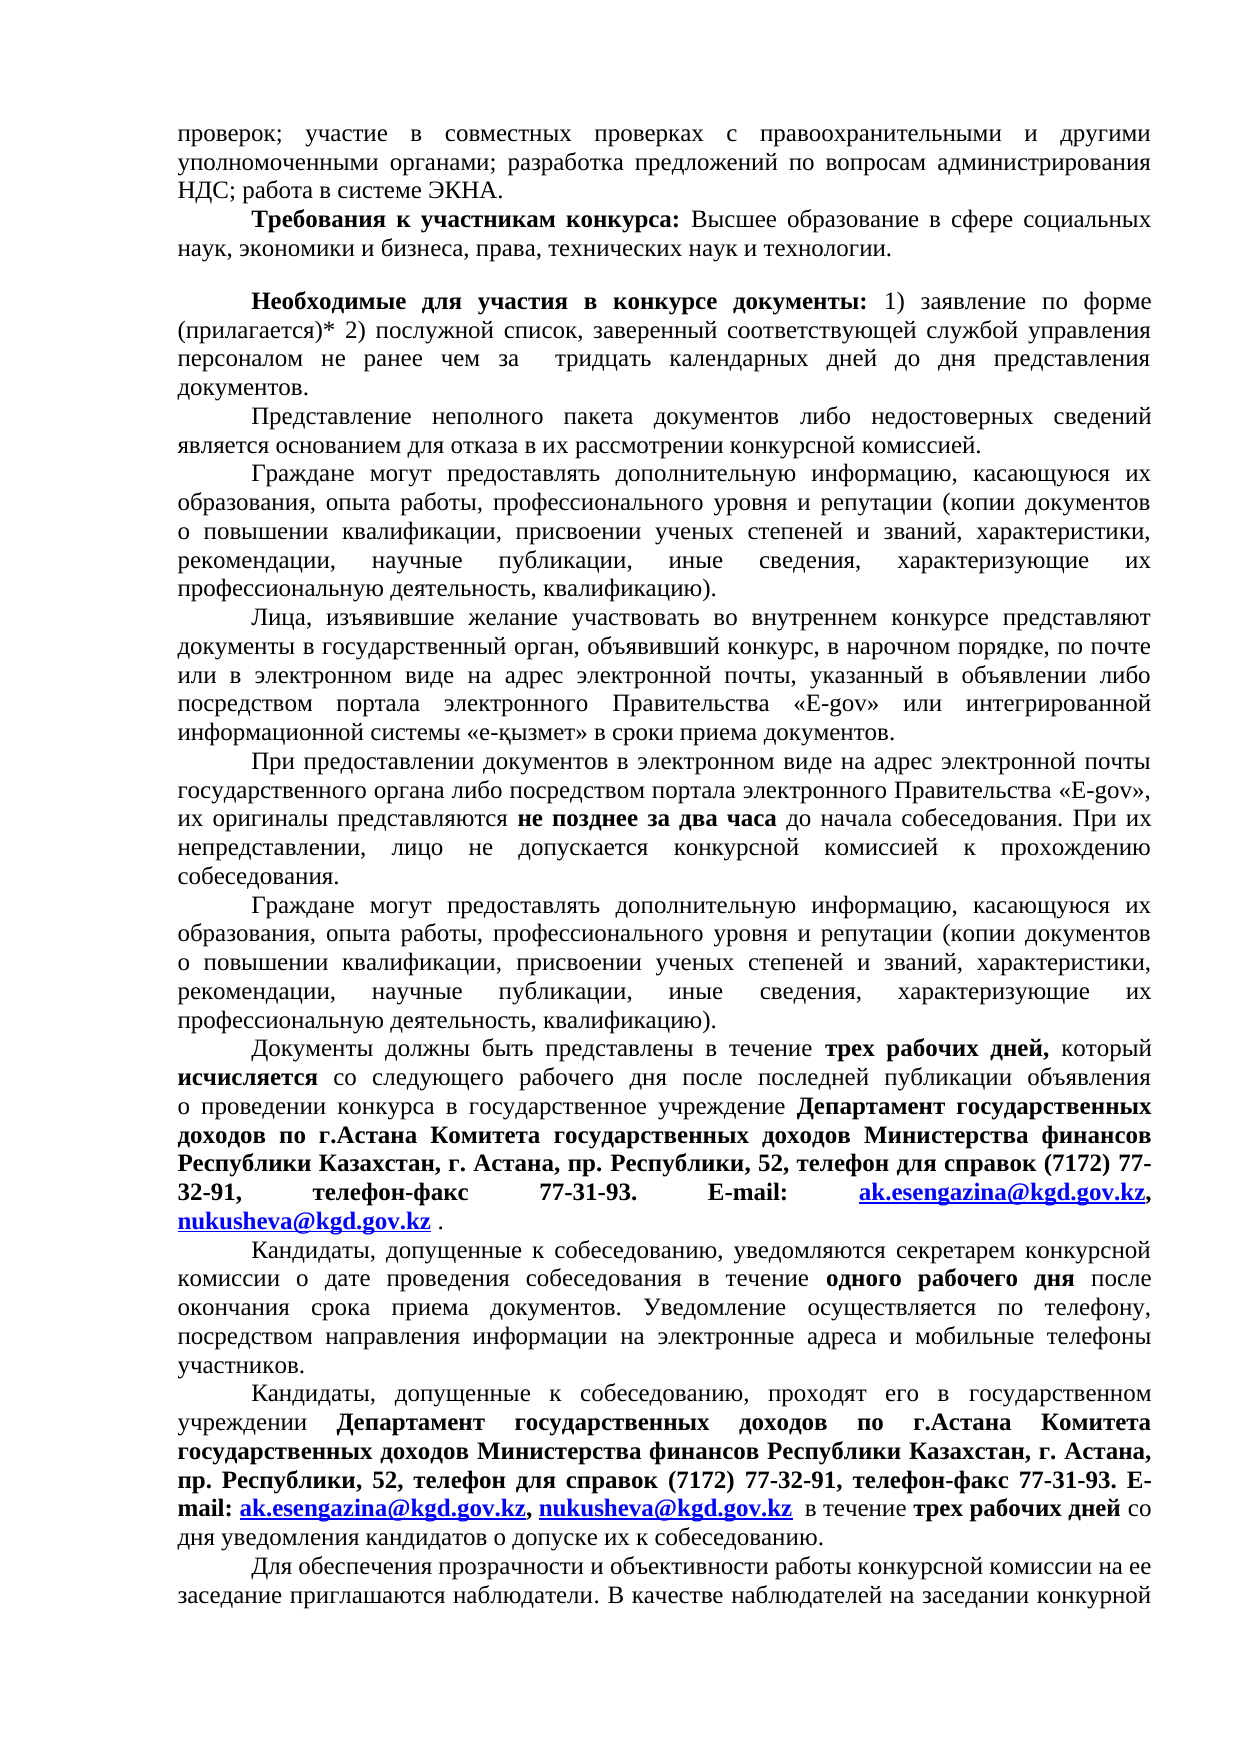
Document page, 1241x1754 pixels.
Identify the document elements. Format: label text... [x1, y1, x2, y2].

text Граждане могут предоставлять дополнительную информацию, касающуюся их образования, опыта работы, профессионального уровня и репутации (копии документов о повышении квалификации, присвоении ученых степеней и званий, характеристики, рекомендации, научные публикации, иные сведения, характеризующие их профессиональную деятельность, квалификацию). [177, 890, 1152, 1033]
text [177, 118, 1152, 204]
text Лица, изъявившие желание участвовать во внутреннем конкурсе представляют документы в государственный орган, объявивший конкурс, в нарочном порядке, по почте или в электронном виде на адрес электронной почты, указанный в объявлении либо посредством портала электронного Правительства «Е-gov» или интегрированной информационной системы «е-қызмет» в сроки приема документов. [177, 602, 1152, 746]
text Представление неполного пакета документов либо недостоверных сведений является основанием для отказа в их рассмотрении конкурсной комиссией. [177, 401, 1152, 458]
text Кандидаты, допущенные к собеседованию, проходят его в государственном учреждении Департамент государственных доходов по г.Астана Комитета государственных доходов Министерства финансов Республики Казахстан, г. Астана, пр. Республики, 52, телефон для справок (7172) 77-32-91, телефон-факс 77-31-93. E-mail: ak.esengazina@kgd.gov.kz, nukusheva@kgd.gov.kz в течение трех рабочих дней со дня уведомления кандидатов о допуске их к собеседованию. [177, 1378, 1152, 1551]
text Необходимые для участия в конкурсе документы: 1) заявление по форме (прилагается)* 2) послужной список, заверенный соответствующей службой управления персоналом не ранее чем за тридцать календарных дней до дня представления документов. [177, 286, 1152, 401]
text Документы должны быть представлены в течение трех рабочих дней, который исчисляется со следующего рабочего дня после последней публикации объявления о проведении конкурса в государственное учреждение Департамент государственных доходов по г.Астана Комитета государственных доходов Министерства финансов Республики Казахстан, г. Астана, пр. Республики, 52, телефон для справок (7172) 77-32-91, телефон-факс 77-31-93. E-mail: ak.esengazina@kgd.gov.kz, nukusheva@kgd.gov.kz . [177, 1033, 1152, 1235]
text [177, 1551, 1152, 1608]
text Граждане могут предоставлять дополнительную информацию, касающуюся их образования, опыта работы, профессионального уровня и репутации (копии документов о повышении квалификации, присвоении ученых степеней и званий, характеристики, рекомендации, научные публикации, иные сведения, характеризующие их профессиональную деятельность, квалификацию). [177, 458, 1152, 602]
text Кандидаты, допущенные к собеседованию, уведомляются секретарем конкурсной комиссии о дате проведения собеседования в течение одного рабочего дня после окончания срока приема документов. Уведомление осуществляется по телефону, посредством направления информации на электронные адреса и мобильные телефоны участников. [177, 1235, 1152, 1378]
text Требования к участникам конкурса: Высшее образование в сфере социальных наук, экономики и бизнеса, права, технических наук и технологии. [177, 204, 1152, 262]
text При предоставлении документов в электронном виде на адрес электронной почты государственного органа либо посредством портала электронного Правительства «Е-gov», их оригиналы представляются не позднее за два часа до начала собеседования. При их непредставлении, лицо не допускается конкурсной комиссией к прохождению собеседования. [177, 746, 1152, 890]
